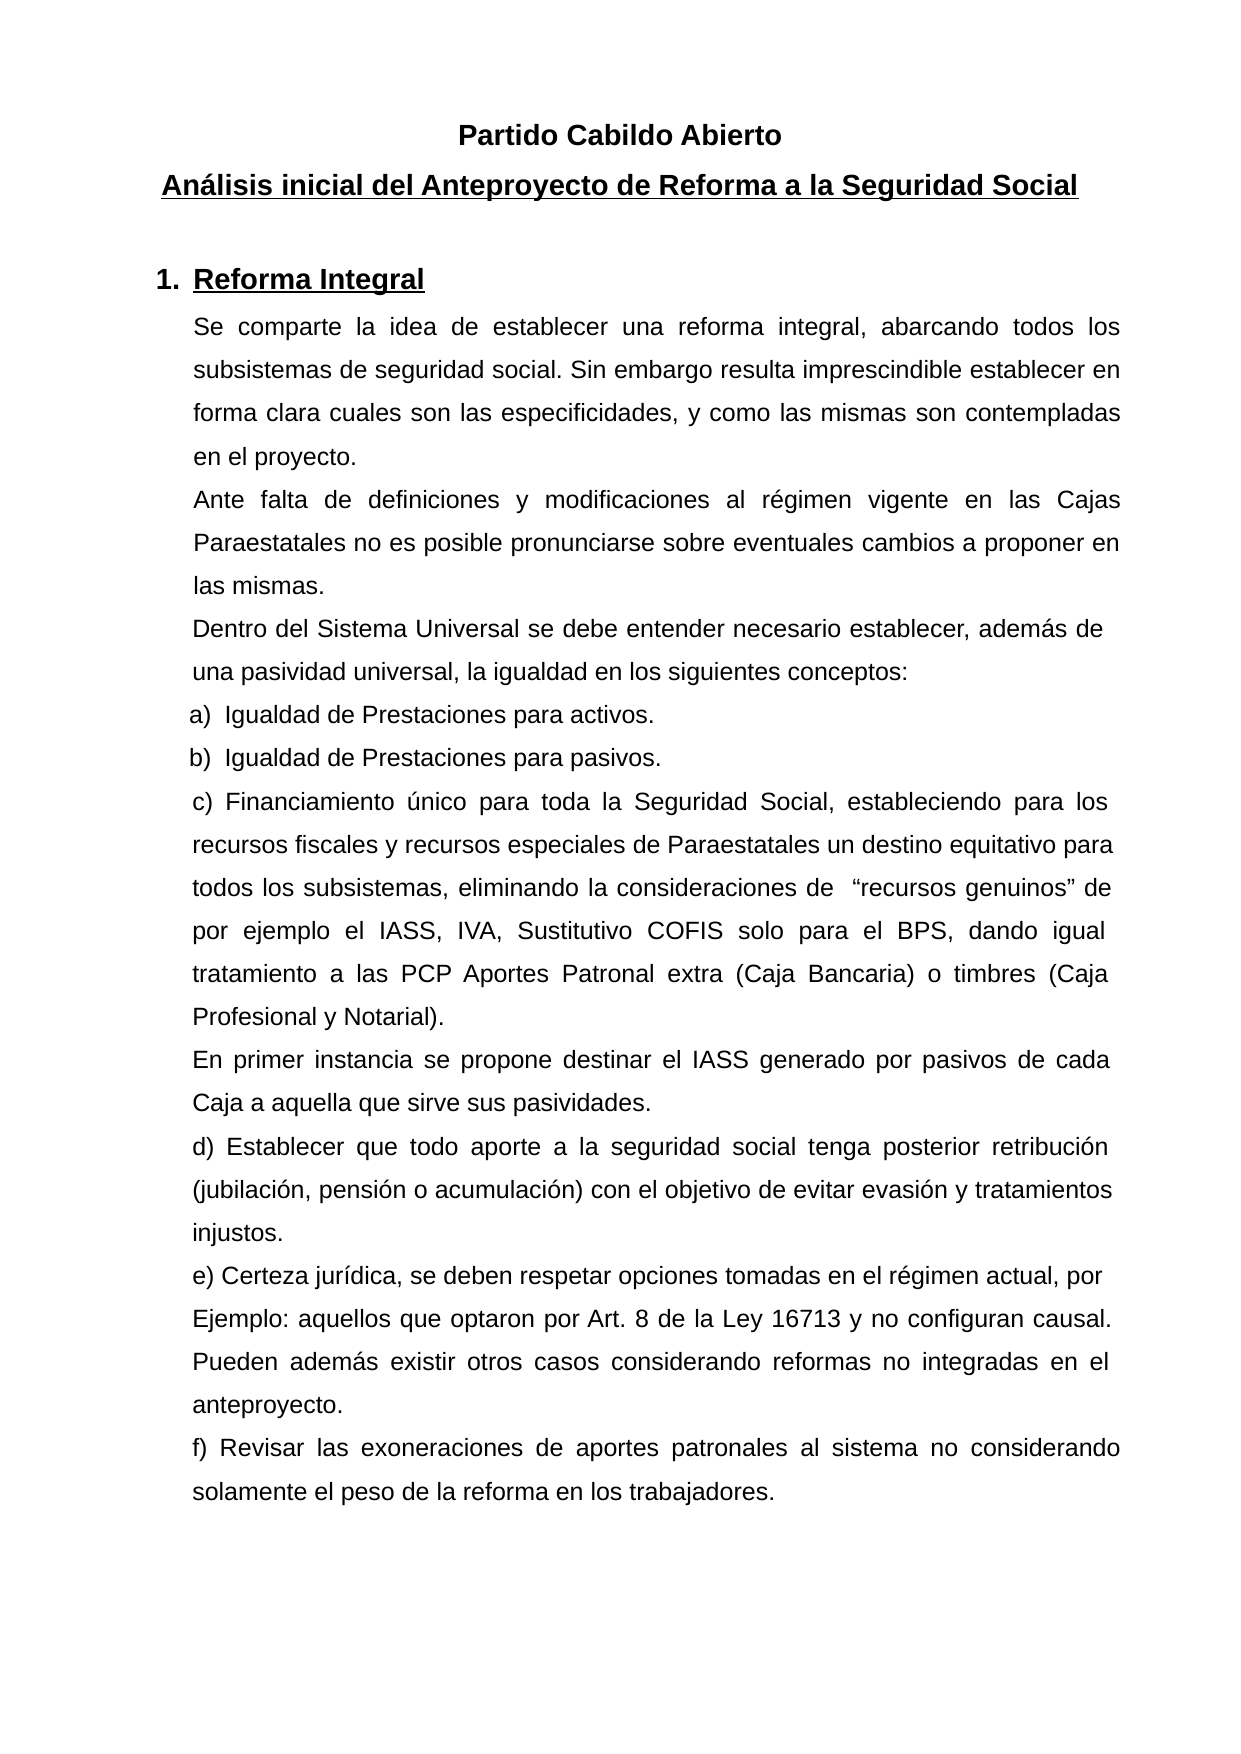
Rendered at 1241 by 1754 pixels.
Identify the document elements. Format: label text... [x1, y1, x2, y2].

text Ejemplo: aquellos que optaron por Art. 8 de la Ley 16713 y no configuran causal. Pueden además existir otros casos considerando reformas no integradas en el anteproyecto. [118, 1304, 1122, 1419]
text Se comparte la idea de establecer una reforma integral, abarcando todos los subsistemas de seguridad social. Sin embargo resulta imprescindible establecer en forma clara cuales son las especificidades, y como las mismas son contempladas en el proyecto. [193, 312, 1122, 470]
text Análisis inicial del Anteproyecto de Reforma a la Seguridad Social [118, 168, 1122, 202]
text f) Revisar las exoneraciones de aportes patronales al sistema no considerando solamente el peso de la reforma en los trabajadores. [192, 1433, 1122, 1505]
list Igualdad de Prestaciones para activos. [189, 700, 1122, 729]
text Ante falta de definiciones y modificaciones al régimen vigente en las Cajas Paraestatales no es posible pronunciarse sobre eventuales cambios a proponer en las mismas. [193, 485, 1122, 600]
list Reforma Integral [156, 262, 1122, 295]
text Partido Cabildo Abierto [118, 118, 1122, 152]
text En primer instancia se propone destinar el IASS generado por pasivos de cada Caja a aquella que sirve sus pasividades. [118, 1045, 1122, 1117]
text e) Certeza jurídica, se deben respetar opciones tomadas en el régimen actual, por [118, 1261, 1122, 1290]
text c) Financiamiento único para toda la Seguridad Social, estableciendo para los recursos fiscales y recursos especiales de Paraestatales un destino equitativo para todos los subsistemas, eliminando la consideraciones de “recursos genuinos” de por ejemplo el IASS, IVA, Sustitutivo COFIS solo para el BPS, dando igual tratamiento a las PCP Aportes Patronal extra (Caja Bancaria) o timbres (Caja Profesional y Notarial). [118, 787, 1122, 1031]
text d) Establecer que todo aporte a la seguridad social tenga posterior retribución (jubilación, pensión o acumulación) con el objetivo de evitar evasión y tratamientos injustos. [118, 1132, 1122, 1247]
text Dentro del Sistema Universal se debe entender necesario establecer, además de una pasividad universal, la igualdad en los siguientes conceptos: [118, 614, 1122, 686]
list Igualdad de Prestaciones para pasivos. [189, 743, 1122, 772]
